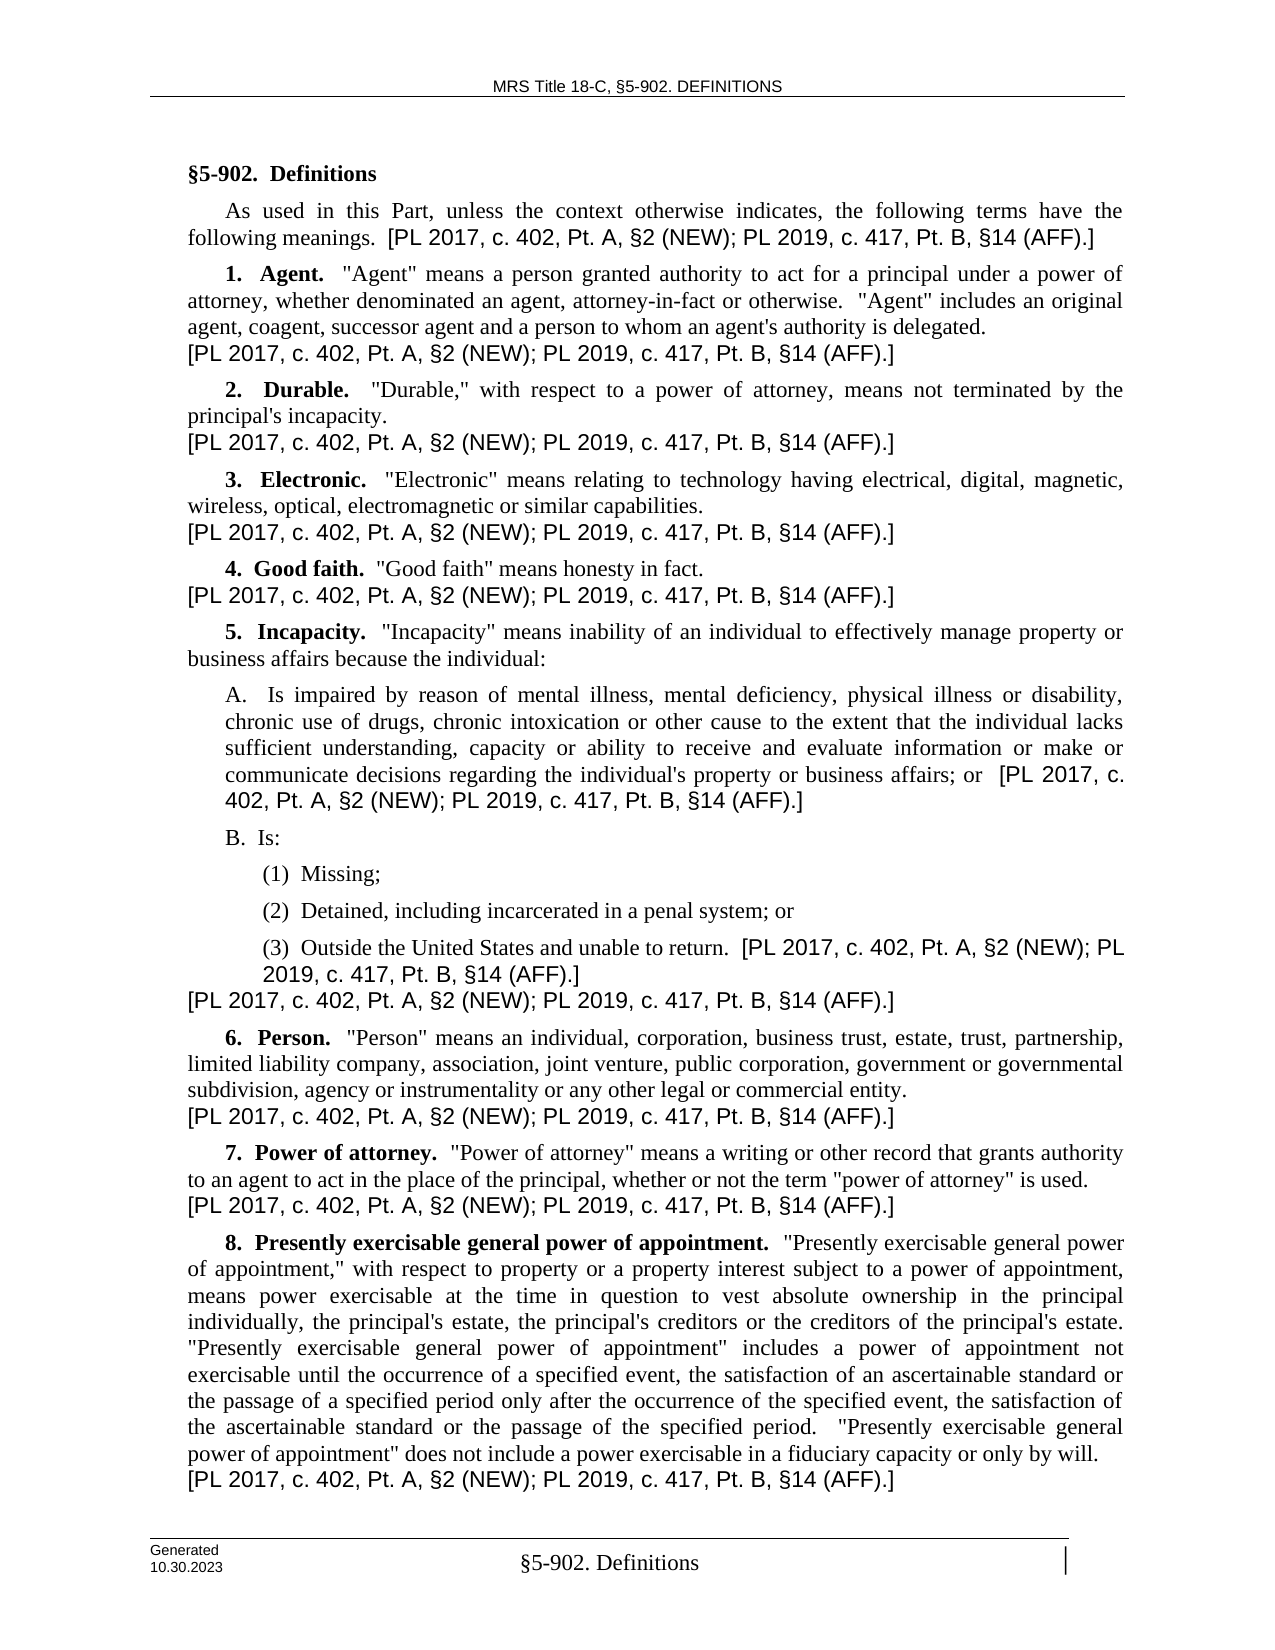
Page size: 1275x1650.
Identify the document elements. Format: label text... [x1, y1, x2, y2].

text 7. Power of attorney. "Power of attorney" means a writing or other record that grants authority to an agent to act in the place of the principal, whether or not the term "power of attorney" is used. [187, 1139, 1125, 1192]
text 6. Person. "Person" means an individual, corporation, business trust, estate, trust, partnership, limited liability company, association, joint venture, public corporation, government or governmental subdivision, agency or instrumentality or any other legal or commercial entity. [187, 1024, 1125, 1103]
text [PL 2017, c. 402, Pt. A, §2 (NEW); PL 2019, c. 417, Pt. B, §14 (AFF).] [187, 339, 1125, 366]
text As used in this Part, unless the context otherwise indicates, the following terms have the following meanings. [PL 2017, c. 402, Pt. A, §2 (NEW); PL 2019, c. 417, Pt. B, §14 (AFF).] [187, 197, 1125, 250]
text A. Is impaired by reason of mental illness, mental deficiency, physical illness or disability, chronic use of drugs, chronic intoxication or other cause to the extent that the individual lacks sufficient understanding, capacity or ability to receive and evaluate information or make or communicate decisions regarding the individual's property or business affairs; or [PL 2017, c. 402, Pt. A, §2 (NEW); PL 2019, c. 417, Pt. B, §14 (AFF).] [225, 681, 1125, 813]
text 3. Electronic. "Electronic" means relating to technology having electrical, digital, magnetic, wireless, optical, electromagnetic or similar capabilities. [187, 466, 1125, 518]
text [PL 2017, c. 402, Pt. A, §2 (NEW); PL 2019, c. 417, Pt. B, §14 (AFF).] [187, 1192, 1125, 1218]
text (2) Detained, including incarcerated in a penal system; or [262, 897, 1125, 924]
text (3) Outside the United States and unable to return. [PL 2017, c. 402, Pt. A, §2 (NEW); PL 2019, c. 417, Pt. B, §14 (AFF).] [262, 934, 1125, 987]
text 5. Incapacity. "Incapacity" means inability of an individual to effectively manage property or business affairs because the individual: [187, 618, 1125, 671]
text §5-902. Definitions [187, 160, 1125, 187]
text [PL 2017, c. 402, Pt. A, §2 (NEW); PL 2019, c. 417, Pt. B, §14 (AFF).] [187, 582, 1125, 608]
text 1. Agent. "Agent" means a person granted authority to act for a principal under a power of attorney, whether denominated an agent, attorney-in-fact or otherwise. "Agent" includes an original agent, coagent, successor agent and a person to whom an agent's authority is delegated. [187, 260, 1125, 339]
text [PL 2017, c. 402, Pt. A, §2 (NEW); PL 2019, c. 417, Pt. B, §14 (AFF).] [187, 1103, 1125, 1129]
text 2. Durable. "Durable," with respect to a power of attorney, means not terminated by the principal's incapacity. [187, 376, 1125, 429]
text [187, 1466, 1125, 1492]
text B. Is: [225, 824, 1125, 850]
text (1) Missing; [262, 861, 1125, 887]
text [PL 2017, c. 402, Pt. A, §2 (NEW); PL 2019, c. 417, Pt. B, §14 (AFF).] [187, 429, 1125, 455]
text 8. Presently exercisable general power of appointment. "Presently exercisable general power of appointment," with respect to property or a property interest subject to a power of appointment, means power exercisable at the time in question to vest absolute ownership in the principal individually, the principal's estate, the principal's creditors or the creditors of the principal's estate. "Presently exercisable general power of appointment" includes a power of appointment not exercisable until the occurrence of a specified event, the satisfaction of an ascertainable standard or the passage of a specified period only after the occurrence of the specified event, the satisfaction of the ascertainable standard or the passage of the specified period. "Presently exercisable general power of appointment" does not include a power exercisable in a fiduciary capacity or only by will. [187, 1229, 1125, 1466]
text [PL 2017, c. 402, Pt. A, §2 (NEW); PL 2019, c. 417, Pt. B, §14 (AFF).] [187, 518, 1125, 545]
text [PL 2017, c. 402, Pt. A, §2 (NEW); PL 2019, c. 417, Pt. B, §14 (AFF).] [187, 987, 1125, 1013]
text 4. Good faith. "Good faith" means honesty in fact. [187, 555, 1125, 582]
